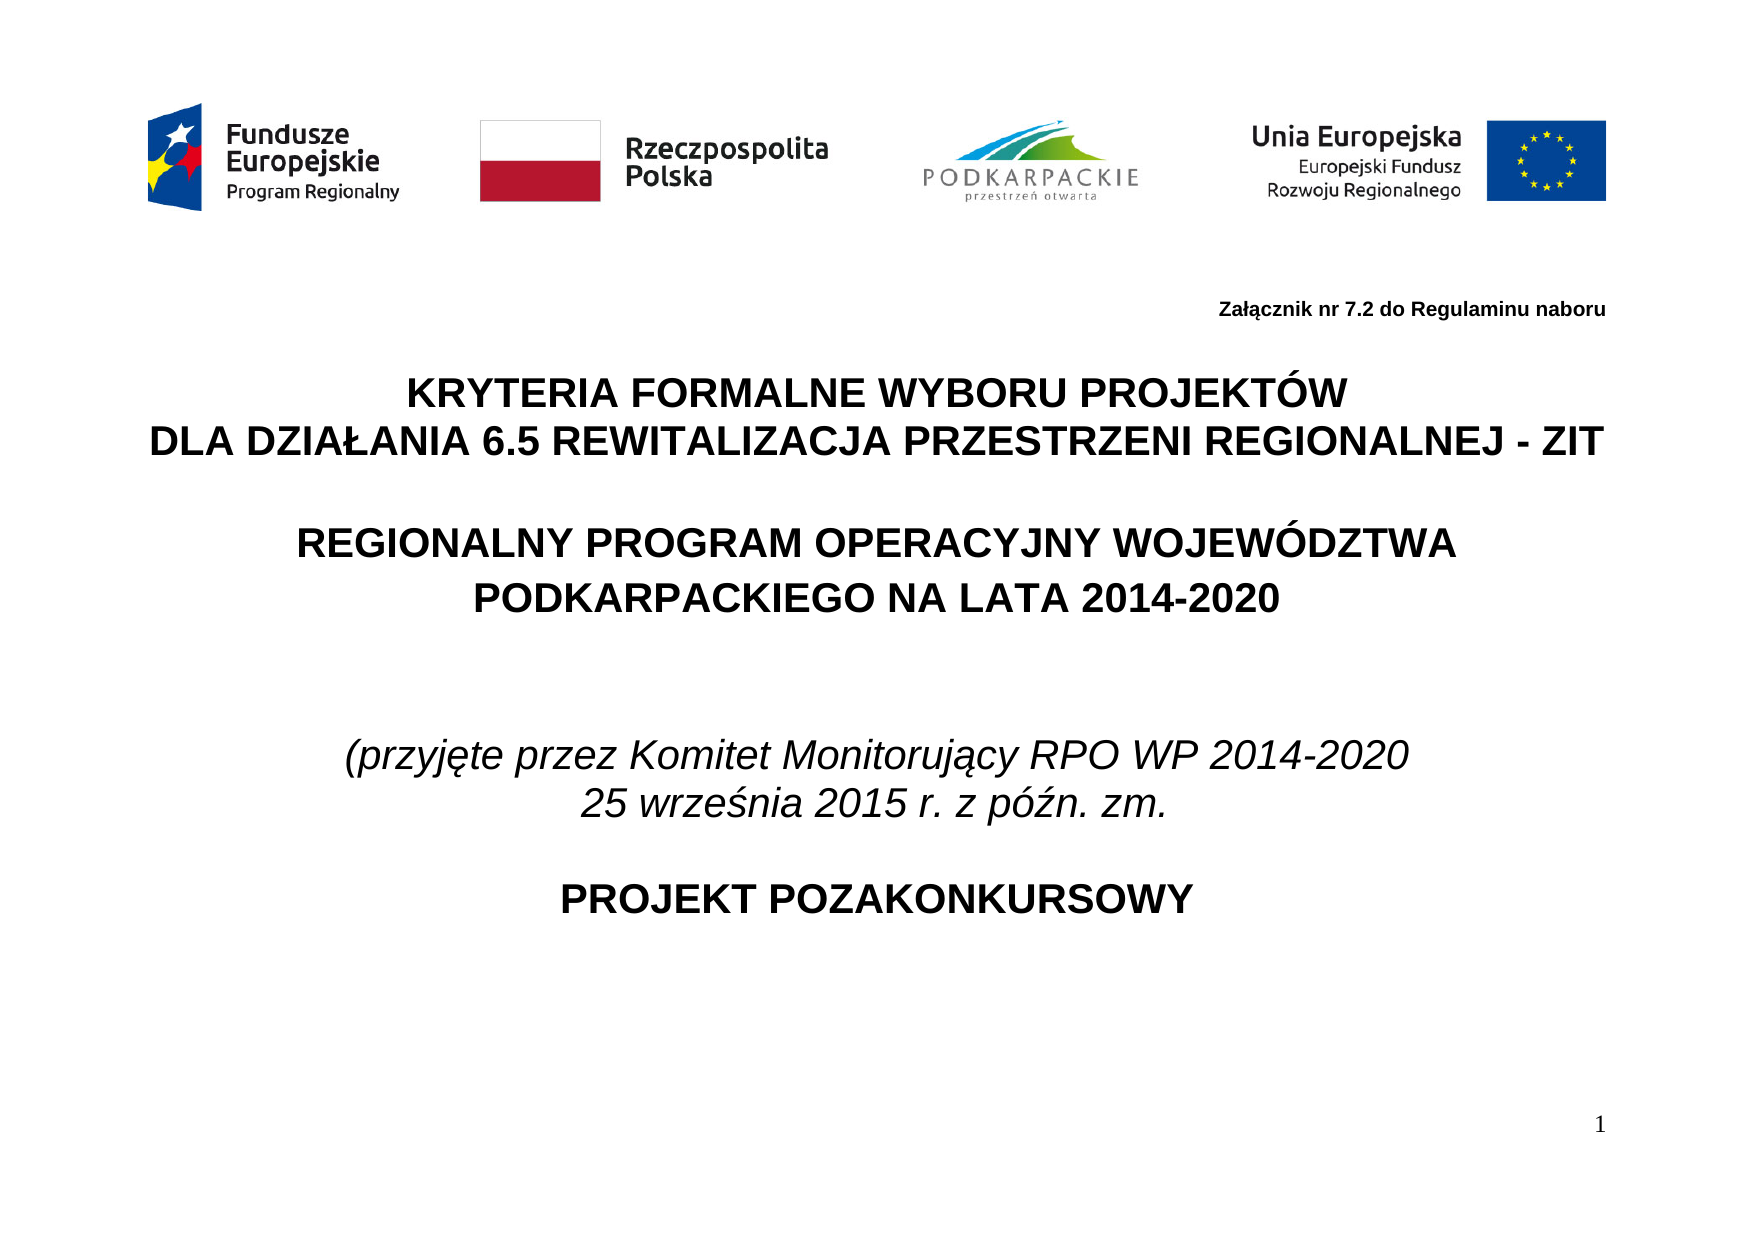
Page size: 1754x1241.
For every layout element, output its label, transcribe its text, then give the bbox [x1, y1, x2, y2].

text PROJEKT POZAKONKURSOWY [148, 874, 1606, 922]
text Załącznik nr 7.2 do Regulaminu naboru [148, 296, 1606, 320]
text 25 września 2015 r. z późn. zm. [148, 778, 1606, 826]
text KRYTERIA FORMALNE WYBORU PROJEKTÓW [148, 368, 1606, 416]
text (przyjęte przez Komitet Monitorujący RPO WP 2014-2020 [148, 731, 1606, 778]
text DLA DZIAŁANIA 6.5 REWITALIZACJA PRZESTRZENI REGIONALNEJ - ZIT [148, 416, 1606, 464]
picture [147, 103, 1607, 211]
text REGIONALNY PROGRAM OPERACYJNY WOJEWÓDZTWA PODKARPACKIEGO NA LATA 2014-2020 [148, 518, 1606, 621]
